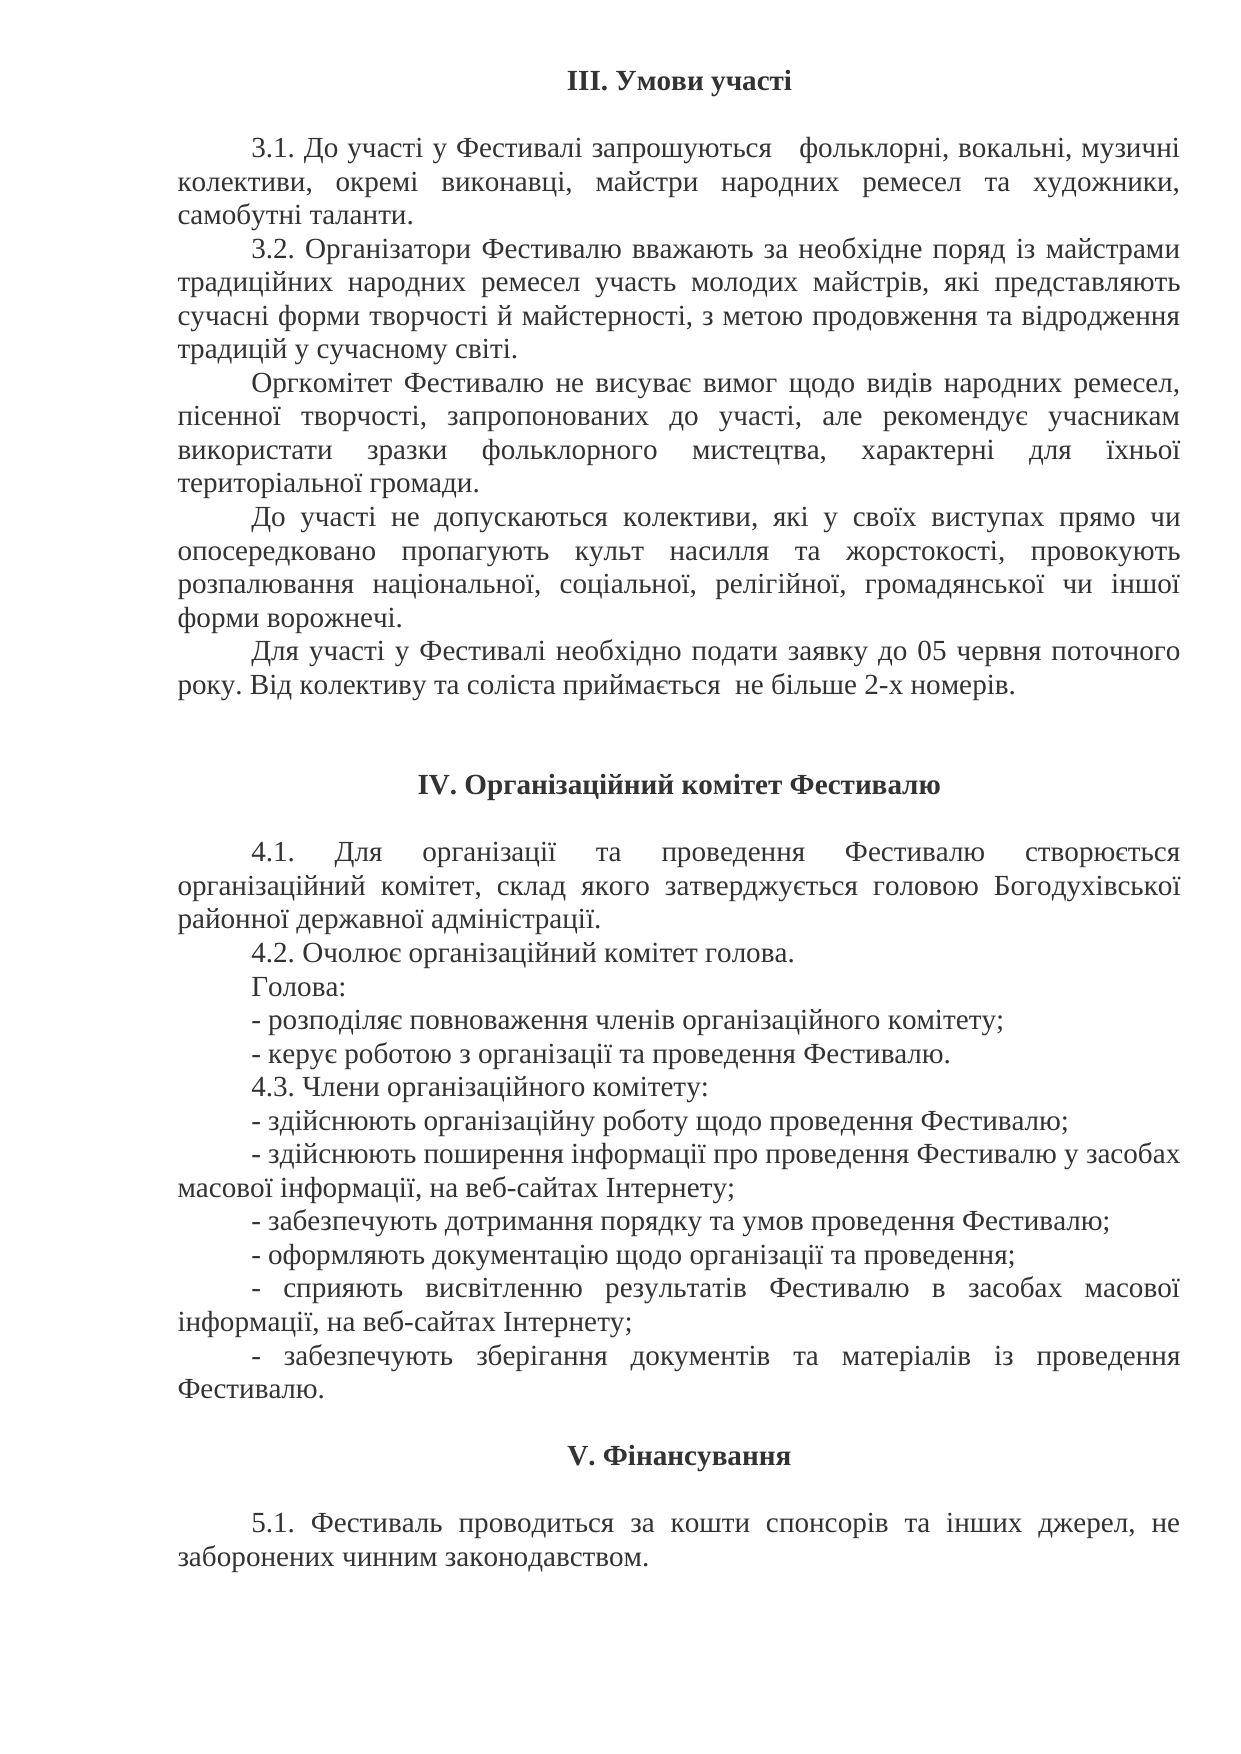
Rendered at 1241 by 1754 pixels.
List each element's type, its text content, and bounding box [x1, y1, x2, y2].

text 4.1. Для організації та проведення Фестивалю створюється організаційний комітет, склад якого затверджується головою Богодухівської районної державної адміністрації. [177, 834, 1181, 935]
text Для участі у Фестивалі необхідно подати заявку до 05 червня поточного року. Від колективу та соліста приймається не більше 2-х номерів. [177, 633, 1181, 700]
text 4.2. Очолює організаційний комітет голова. [177, 935, 1181, 969]
text 3.1. До участі у Фестивалі запрошуються фольклорні, вокальні, музичні колективи, окремі виконавці, майстри народних ремесел та художники, самобутні таланти. [177, 130, 1181, 231]
text - здійснюють поширення інформації про проведення Фестивалю у засобах масової інформації, на веб-сайтах Інтернету; [177, 1136, 1181, 1203]
text - забезпечують дотримання порядку та умов проведення Фестивалю; [177, 1203, 1181, 1237]
text III. Умови участі [177, 63, 1181, 97]
text Голова: [177, 969, 1181, 1002]
text 5.1. Фестиваль проводиться за кошти спонсорів та інших джерел, не заборонених чинним законодавством. [177, 1505, 1181, 1572]
text IV. Організаційний комітет Фестивалю [177, 767, 1181, 801]
text 3.2. Організатори Фестивалю вважають за необхідне поряд із майстрами традиційних народних ремесел участь молодих майстрів, які представляють сучасні форми творчості й майстерності, з метою продовження та відродження традицій у сучасному світі. [177, 231, 1181, 365]
text До участі не допускаються колективи, які у своїх виступах прямо чи опосередковано пропагують культ насилля та жорстокості, провокують розпалювання національної, соціальної, релігійної, громадянської чи іншої форми ворожнечі. [177, 499, 1181, 633]
text - сприяють висвітленню результатів Фестивалю в засобах масової інформації, на веб-сайтах Інтернету; [177, 1271, 1181, 1338]
text - оформляють документацію щодо організації та проведення; [177, 1237, 1181, 1271]
text - здійснюють організаційну роботу щодо проведення Фестивалю; [177, 1103, 1181, 1136]
text - керує роботою з організації та проведення Фестивалю. [177, 1036, 1181, 1069]
text 4.3. Члени організаційного комітету: [177, 1069, 1181, 1103]
text - розподіляє повноваження членів організаційного комітету; [177, 1002, 1181, 1036]
text V. Фінансування [177, 1438, 1181, 1472]
text Оргкомітет Фестивалю не висуває вимог щодо видів народних ремесел, пісенної творчості, запропонованих до участі, але рекомендує учасникам використати зразки фольклорного мистецтва, характерні для їхньої територіальної громади. [177, 365, 1181, 499]
text - забезпечують зберігання документів та матеріалів із проведення Фестивалю. [177, 1338, 1181, 1405]
